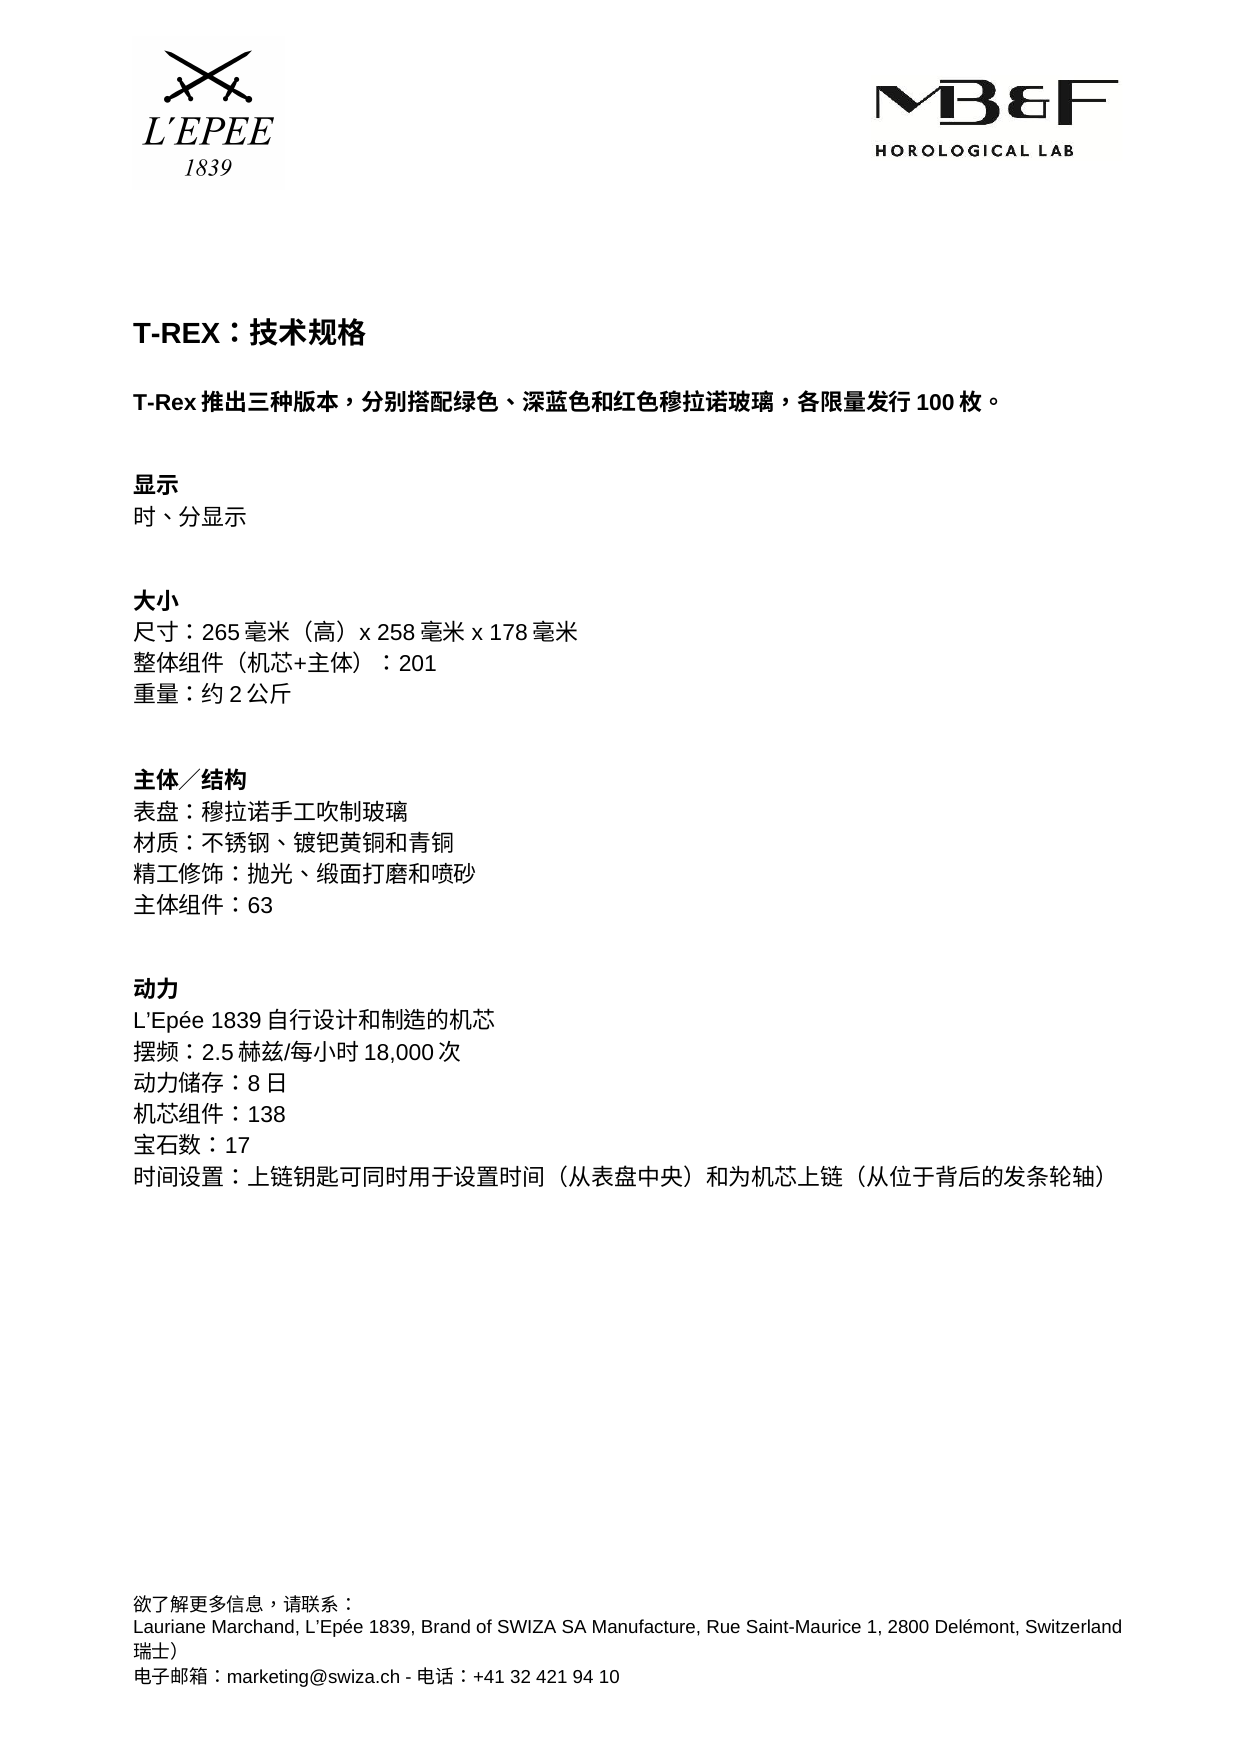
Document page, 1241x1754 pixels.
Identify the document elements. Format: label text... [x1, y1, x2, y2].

picture [131, 36, 285, 190]
text 重量：约2公斤 [133, 678, 1123, 709]
text 整体组件（机芯+主体）：201 [133, 647, 1123, 678]
text 主体∕结构 [133, 762, 1123, 795]
text 时间设置：上链钥匙可同时用于设置时间（从表盘中央）和为机芯上链（从位于背后的发条轮轴） [133, 1161, 1123, 1192]
text 显示 [133, 469, 1123, 501]
text 时、分显示 [133, 501, 1123, 532]
text T-REX：技术规格 [133, 312, 1123, 352]
text 动力储存：8日 [133, 1067, 1123, 1098]
text 主体组件：63 [133, 889, 1123, 920]
text 动力 [133, 973, 1123, 1004]
text 尺寸：265毫米（高）x 258毫米 x 178毫米 [133, 616, 1123, 647]
text 精工修饰：抛光、缎面打磨和喷砂 [133, 858, 1123, 889]
text 表盘：穆拉诺手工吹制玻璃 [133, 795, 1123, 827]
text 机芯组件：138 [133, 1098, 1123, 1129]
text 材质：不锈钢、镀钯黄铜和青铜 [133, 827, 1123, 858]
text 大小 [133, 584, 1123, 616]
text T-Rex推出三种版本，分别搭配绿色、深蓝色和红色穆拉诺玻璃，各限量发行100枚。 [133, 385, 1123, 417]
text 宝石数：17 [133, 1129, 1123, 1161]
text 摆频：2.5赫兹/每小时18,000次 [133, 1036, 1123, 1067]
picture [871, 75, 1123, 161]
text L’Epée 1839自行设计和制造的机芯 [133, 1004, 1123, 1036]
